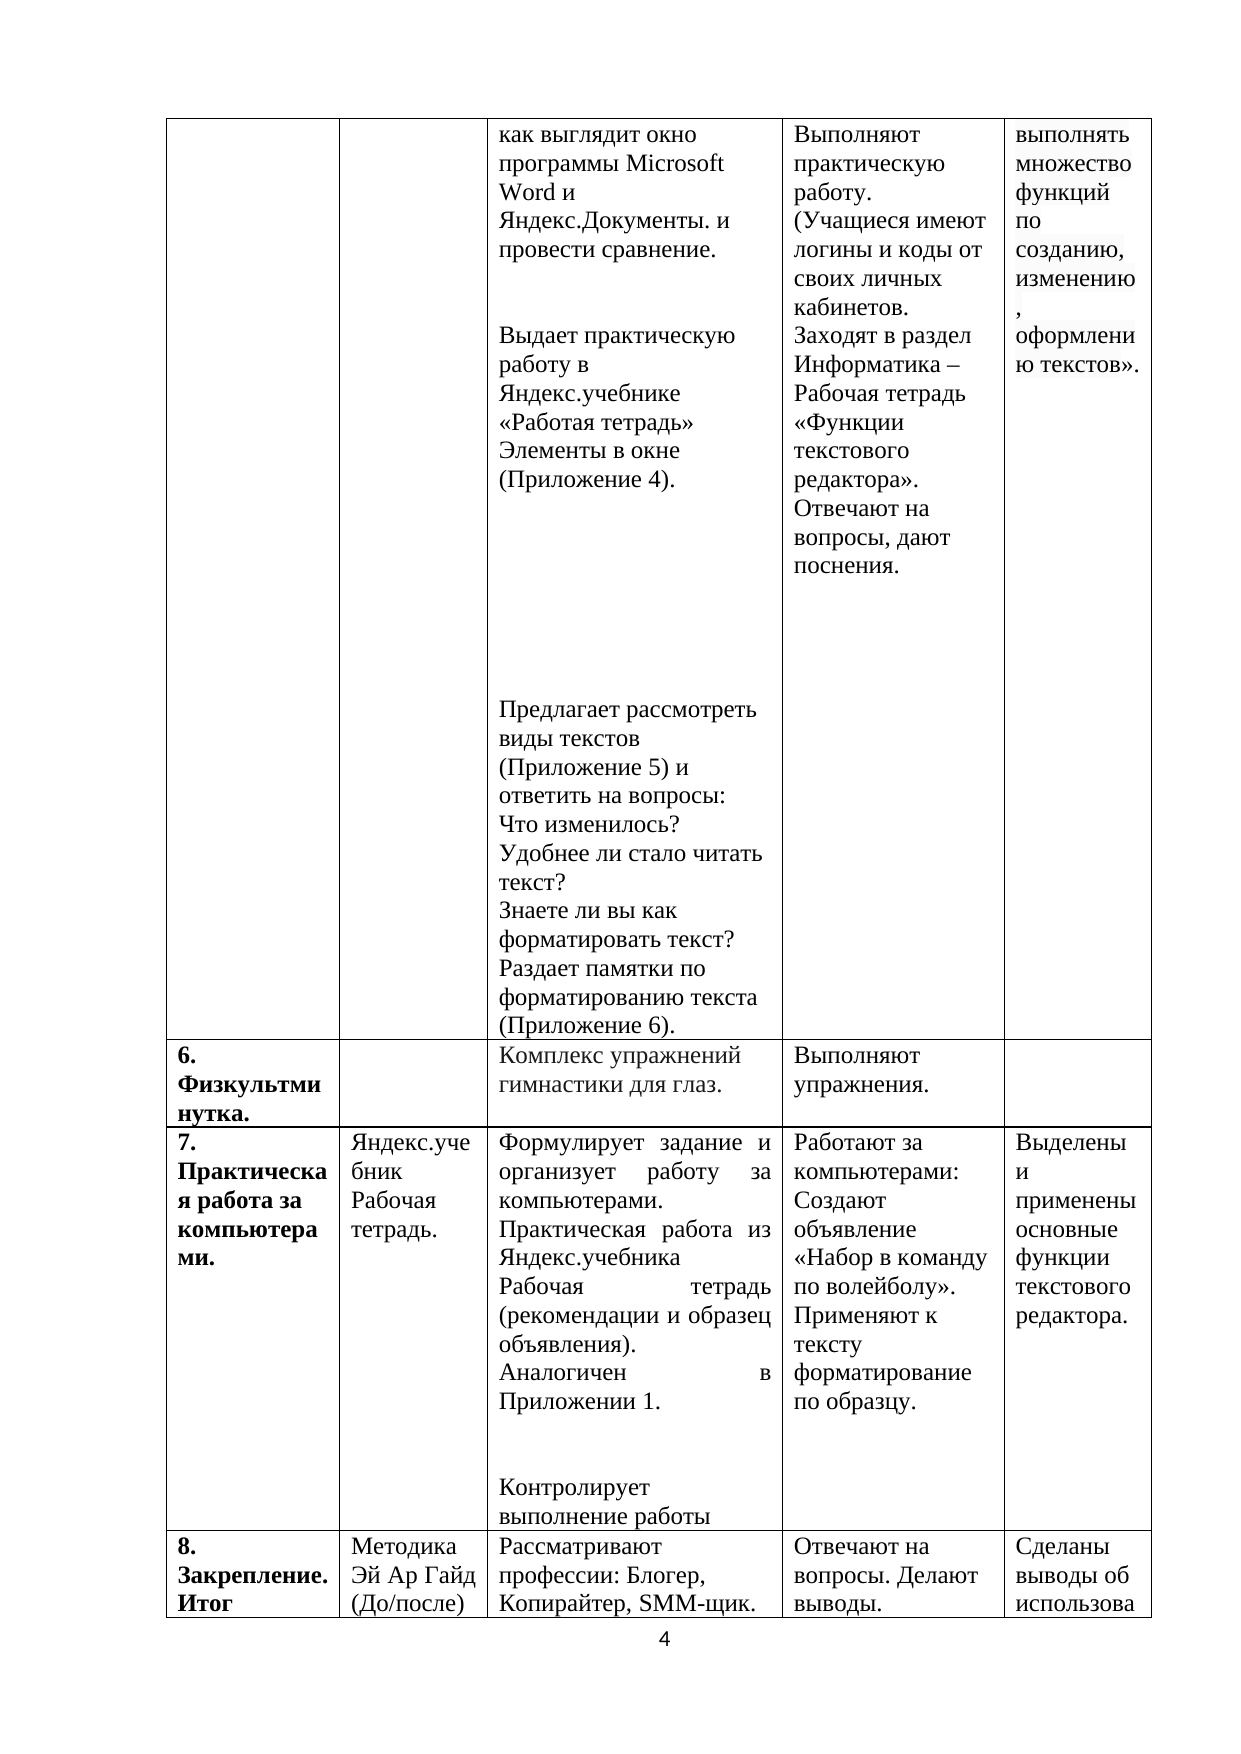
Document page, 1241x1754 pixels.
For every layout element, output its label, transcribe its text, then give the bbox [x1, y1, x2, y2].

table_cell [340, 119, 487, 1039]
table_cell Выполняют упражнения. [783, 1040, 1004, 1126]
table_cell [1005, 1040, 1151, 1126]
table_cell Яндекс.учебник Рабочая тетрадь. [340, 1128, 487, 1530]
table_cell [488, 119, 782, 1039]
table_cell Комплекс упражнений гимнастики для глаз. [488, 1040, 782, 1126]
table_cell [1005, 1531, 1151, 1617]
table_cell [167, 119, 339, 1039]
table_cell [1005, 119, 1151, 1039]
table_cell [340, 1531, 487, 1617]
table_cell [783, 1531, 1004, 1617]
table_cell 6. Физкультминутка. [167, 1040, 339, 1126]
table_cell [783, 119, 1004, 1039]
table_cell Формулирует задание и организует работу за компьютерами. Практическая работа из Яндекс.учебника Рабочая тетрадь (рекомендации и образец объявления). Аналогичен в Приложении 1. Контролирует выполнение работы [488, 1128, 782, 1530]
table_cell [340, 1040, 487, 1126]
table_cell Выделены и применены основные функции текстового редактора. [1005, 1128, 1151, 1530]
table_cell 7. Практическая работа за компьютерами. [167, 1128, 339, 1530]
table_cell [167, 1531, 339, 1617]
table_cell Работают за компьютерами: Создают объявление «Набор в команду по волейболу». Применяют к тексту форматирование по образцу. [783, 1128, 1004, 1530]
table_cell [488, 1531, 782, 1617]
